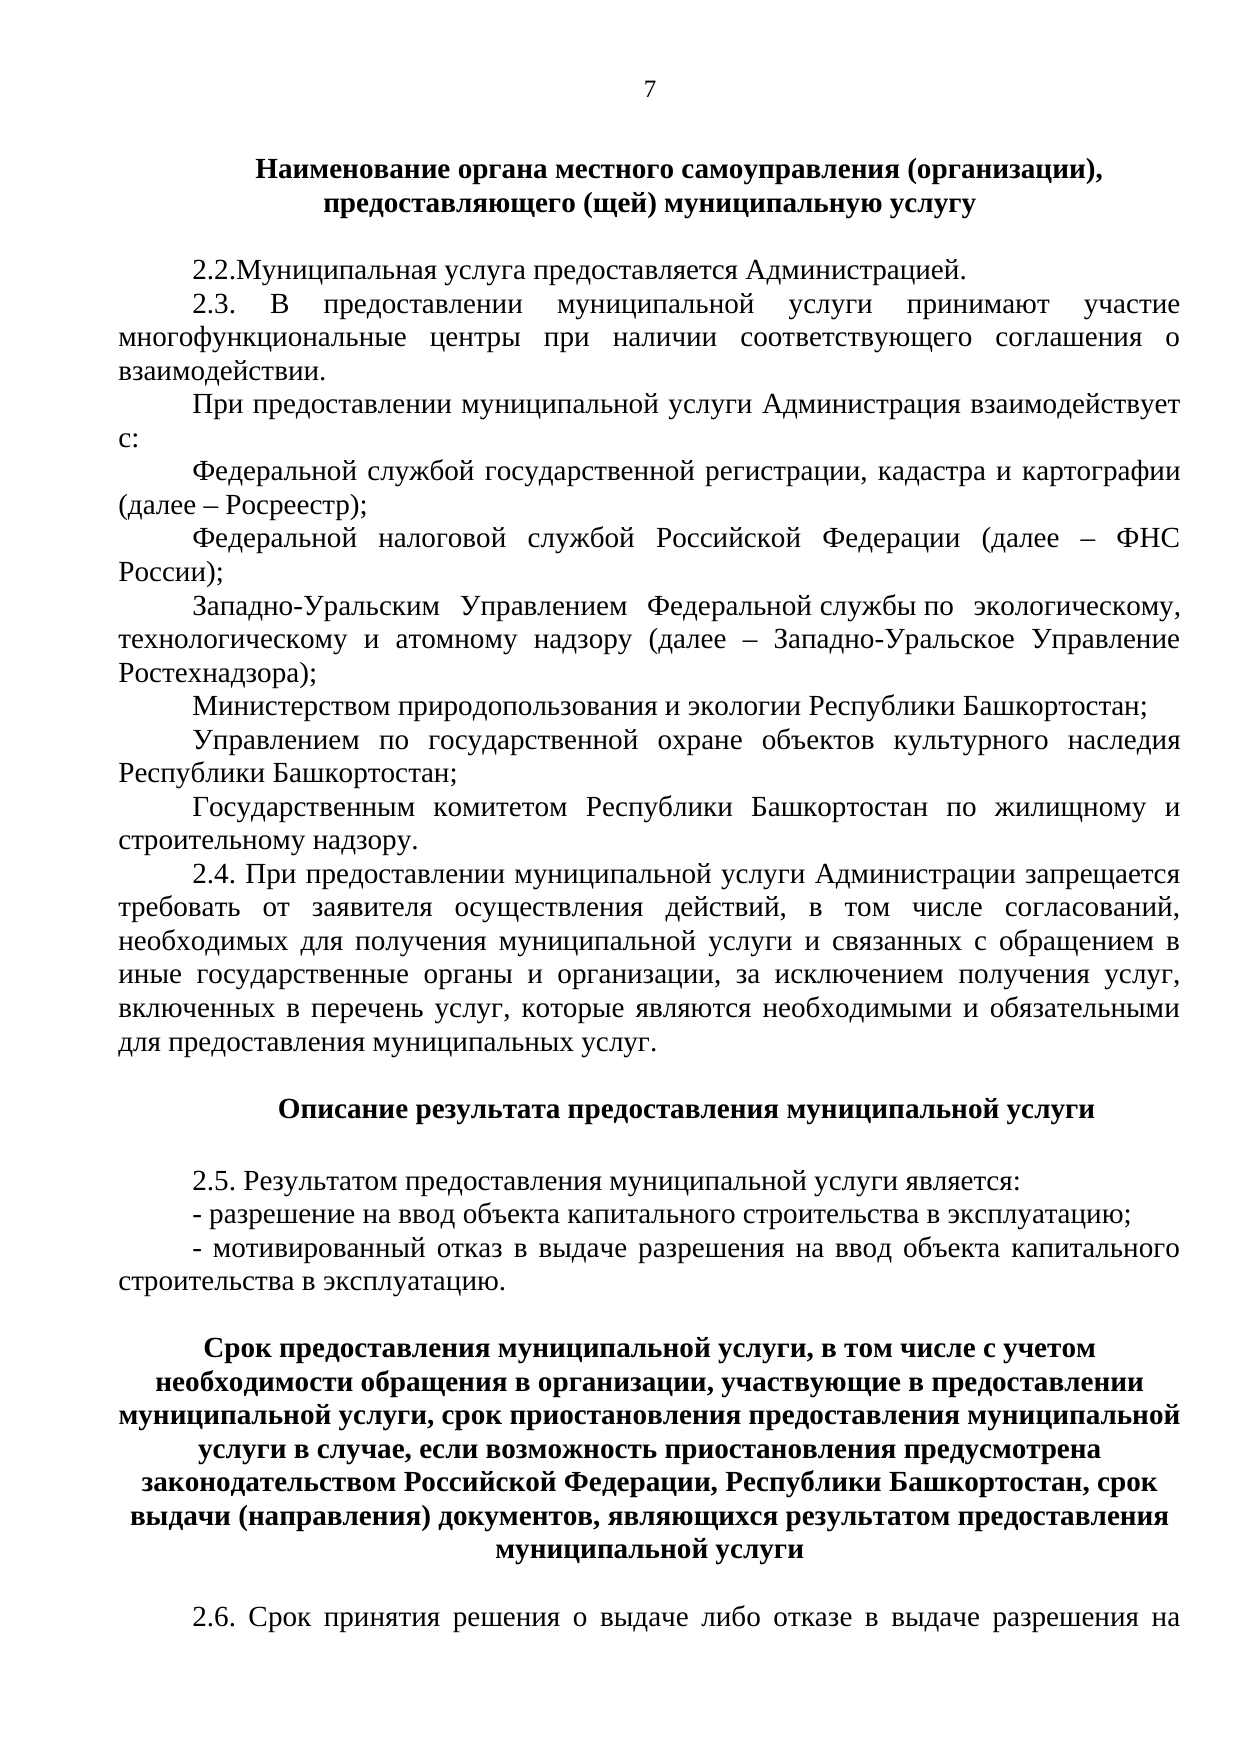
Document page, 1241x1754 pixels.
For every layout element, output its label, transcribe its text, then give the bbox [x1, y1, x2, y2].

text Федеральной налоговой службой Российской Федерации (далее – ФНС России); [118, 521, 1181, 588]
text Управлением по государственной охране объектов культурного наследия Республики Башкортостан; [118, 722, 1181, 789]
text 2.4. При предоставлении муниципальной услуги Администрации запрещается требовать от заявителя осуществления действий, в том числе согласований, необходимых для получения муниципальной услуги и связанных с обращением в иные государственные органы и организации, за исключением получения услуг, включенных в перечень услуг, которые являются необходимыми и обязательными для предоставления муниципальных услуг. [118, 856, 1181, 1057]
text 2.5. Результатом предоставления муниципальной услуги является: [118, 1163, 1181, 1196]
text - разрешение на ввод объекта капитального строительства в эксплуатацию; [118, 1196, 1181, 1230]
text Министерством природопользования и экологии Республики Башкортостан; [118, 688, 1181, 722]
text Наименование органа местного самоуправления (организации), предоставляющего (щей) муниципальную услугу [118, 152, 1181, 219]
text - мотивированный отказ в выдаче разрешения на ввод объекта капитального строительства в эксплуатацию. [118, 1230, 1181, 1297]
text Срок предоставления муниципальной услуги, в том числе с учетом необходимости обращения в организации, участвующие в предоставлении муниципальной услуги, срок приостановления предоставления муниципальной услуги в случае, если возможность приостановления предусмотрена законодательством Российской Федерации, Республики Башкортостан, срок выдачи (направления) документов, являющихся результатом предоставления муниципальной услуги [118, 1330, 1181, 1565]
text Описание результата предоставления муниципальной услуги [118, 1091, 1181, 1124]
text 2.2.Муниципальная услуга предоставляется Администрацией. [118, 252, 1181, 286]
text 2.3. В предоставлении муниципальной услуги принимают участие многофункциональные центры при наличии соответствующего соглашения о взаимодействии. [118, 286, 1181, 386]
text Государственным комитетом Республики Башкортостан по жилищному и строительному надзору. [118, 789, 1181, 856]
text Федеральной службой государственной регистрации, кадастра и картографии (далее – Росреестр); [118, 453, 1181, 521]
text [118, 1599, 1181, 1632]
text Западно-Уральским Управлением Федеральной службы по экологическому, технологическому и атомному надзору (далее – Западно-Уральское Управление Ростехнадзора); [118, 588, 1181, 688]
text При предоставлении муниципальной услуги Администрация взаимодействует с: [118, 386, 1181, 453]
